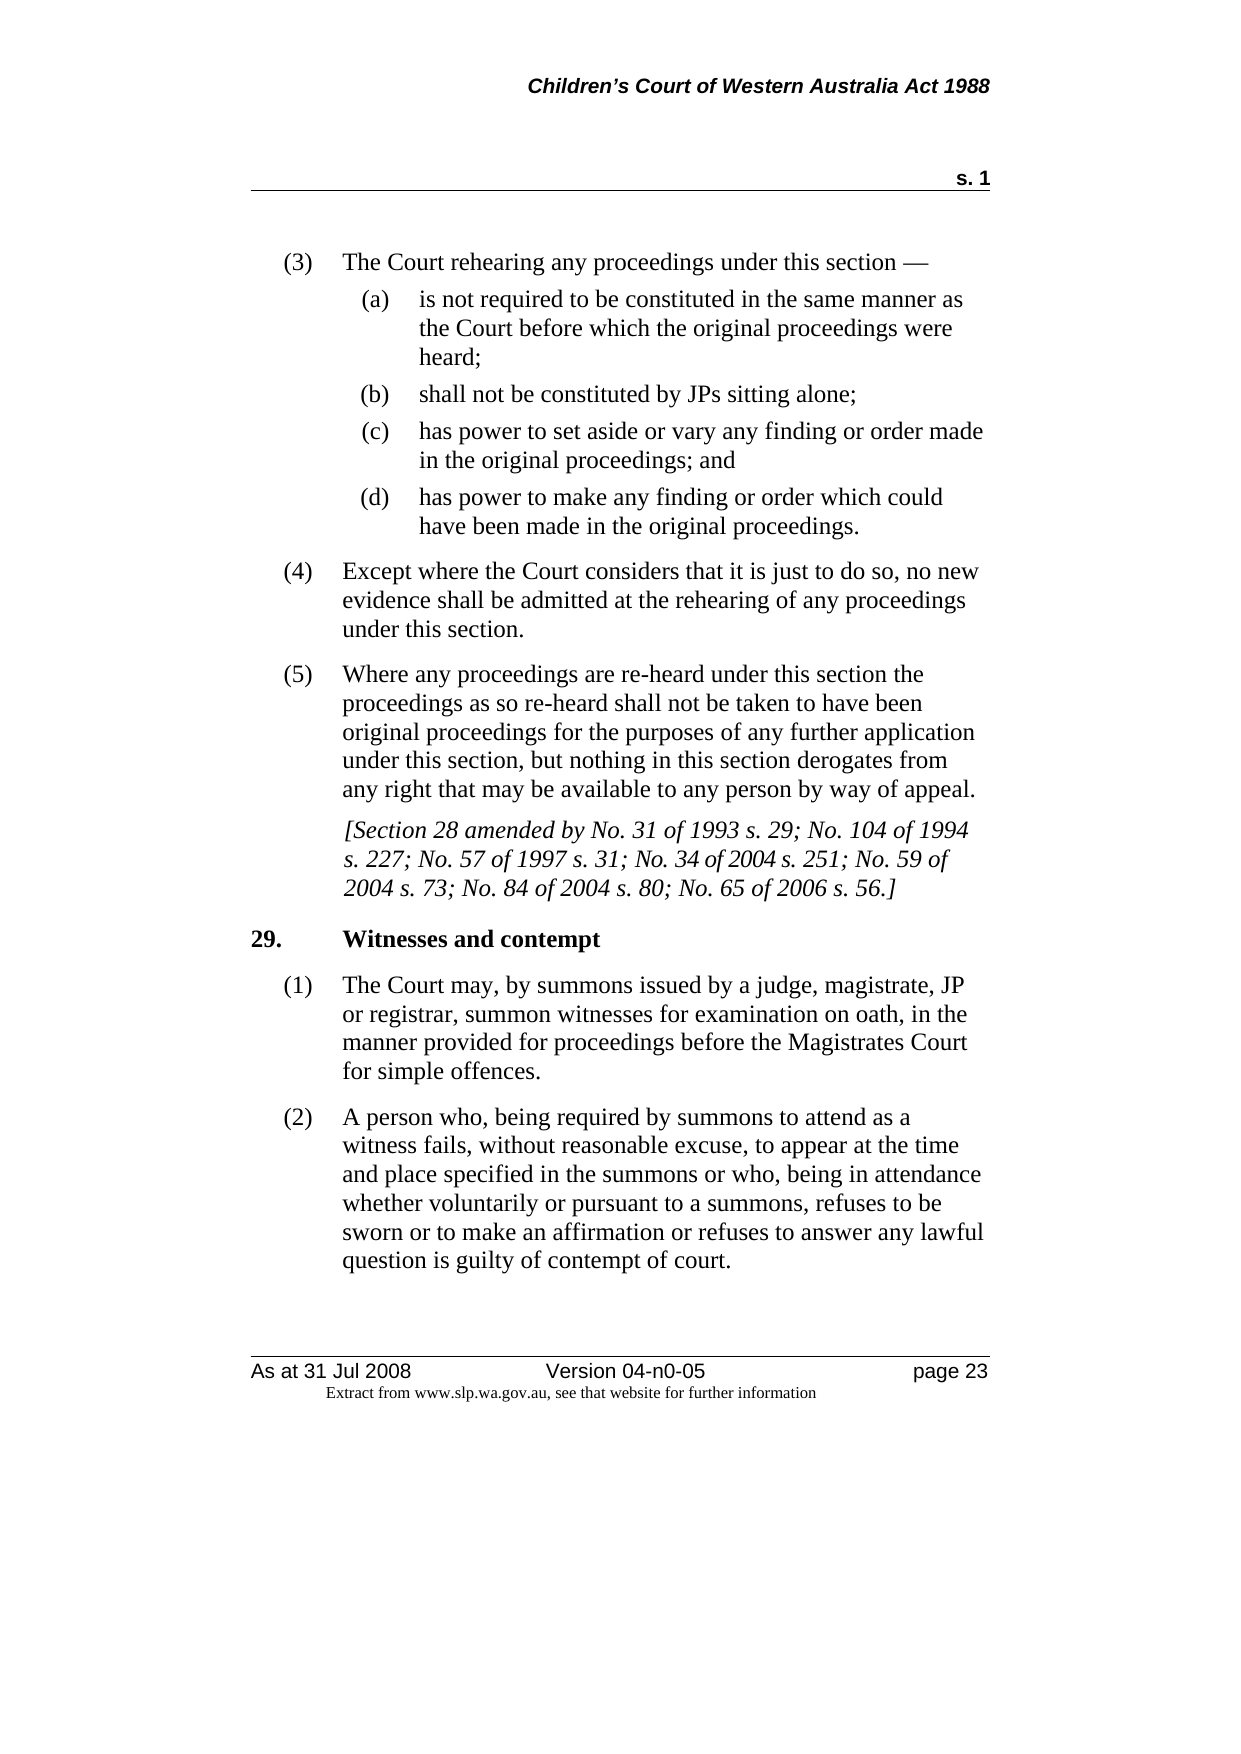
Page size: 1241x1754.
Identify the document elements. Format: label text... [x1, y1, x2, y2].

text (2) A person who, being required by summons to attend as a witness fails, without reasonable excuse, to appear at the time and place specified in the summons or who, being in attendance whether voluntarily or pursuant to a summons, refuses to be sworn or to make an affirmation or refuses to answer any lawful question is guilty of contempt of court. [251, 1102, 990, 1274]
text (5) Where any proceedings are re-heard under this section the proceedings as so re-heard shall not be taken to have been original proceedings for the purposes of any further application under this section, but nothing in this section derogates from any right that may be available to any person by way of appeal. [251, 659, 990, 803]
text (b) shall not be constituted by JPs sitting alone; [251, 379, 990, 408]
text [Section 28 amended by No. 31 of 1993 s. 29; No. 104 of 1994 s. 227; No. 57 of 1997 s. 31; No. 34 of 2004 s. 251; No. 59 of 2004 s. 73; No. 84 of 2004 s. 80; No. 65 of 2006 s. 56.] [251, 815, 990, 902]
text (3) The Court rehearing any proceedings under this section — [251, 247, 990, 276]
subtitle 29. Witnesses and contempt [251, 924, 990, 953]
text (c) has power to set aside or vary any finding or order made in the original proceedings; and [251, 416, 990, 474]
text (d) has power to make any finding or order which could have been made in the original proceedings. [251, 482, 990, 539]
text (4) Except where the Court considers that it is just to do so, no new evidence shall be admitted at the rehearing of any proceedings under this section. [251, 556, 990, 642]
text (1) The Court may, by summons issued by a judge, magistrate, JP or registrar, summon witnesses for examination on oath, in the manner provided for proceedings before the Magistrates Court for simple offences. [251, 970, 990, 1085]
text (a) is not required to be constituted in the same manner as the Court before which the original proceedings were heard; [251, 284, 990, 371]
